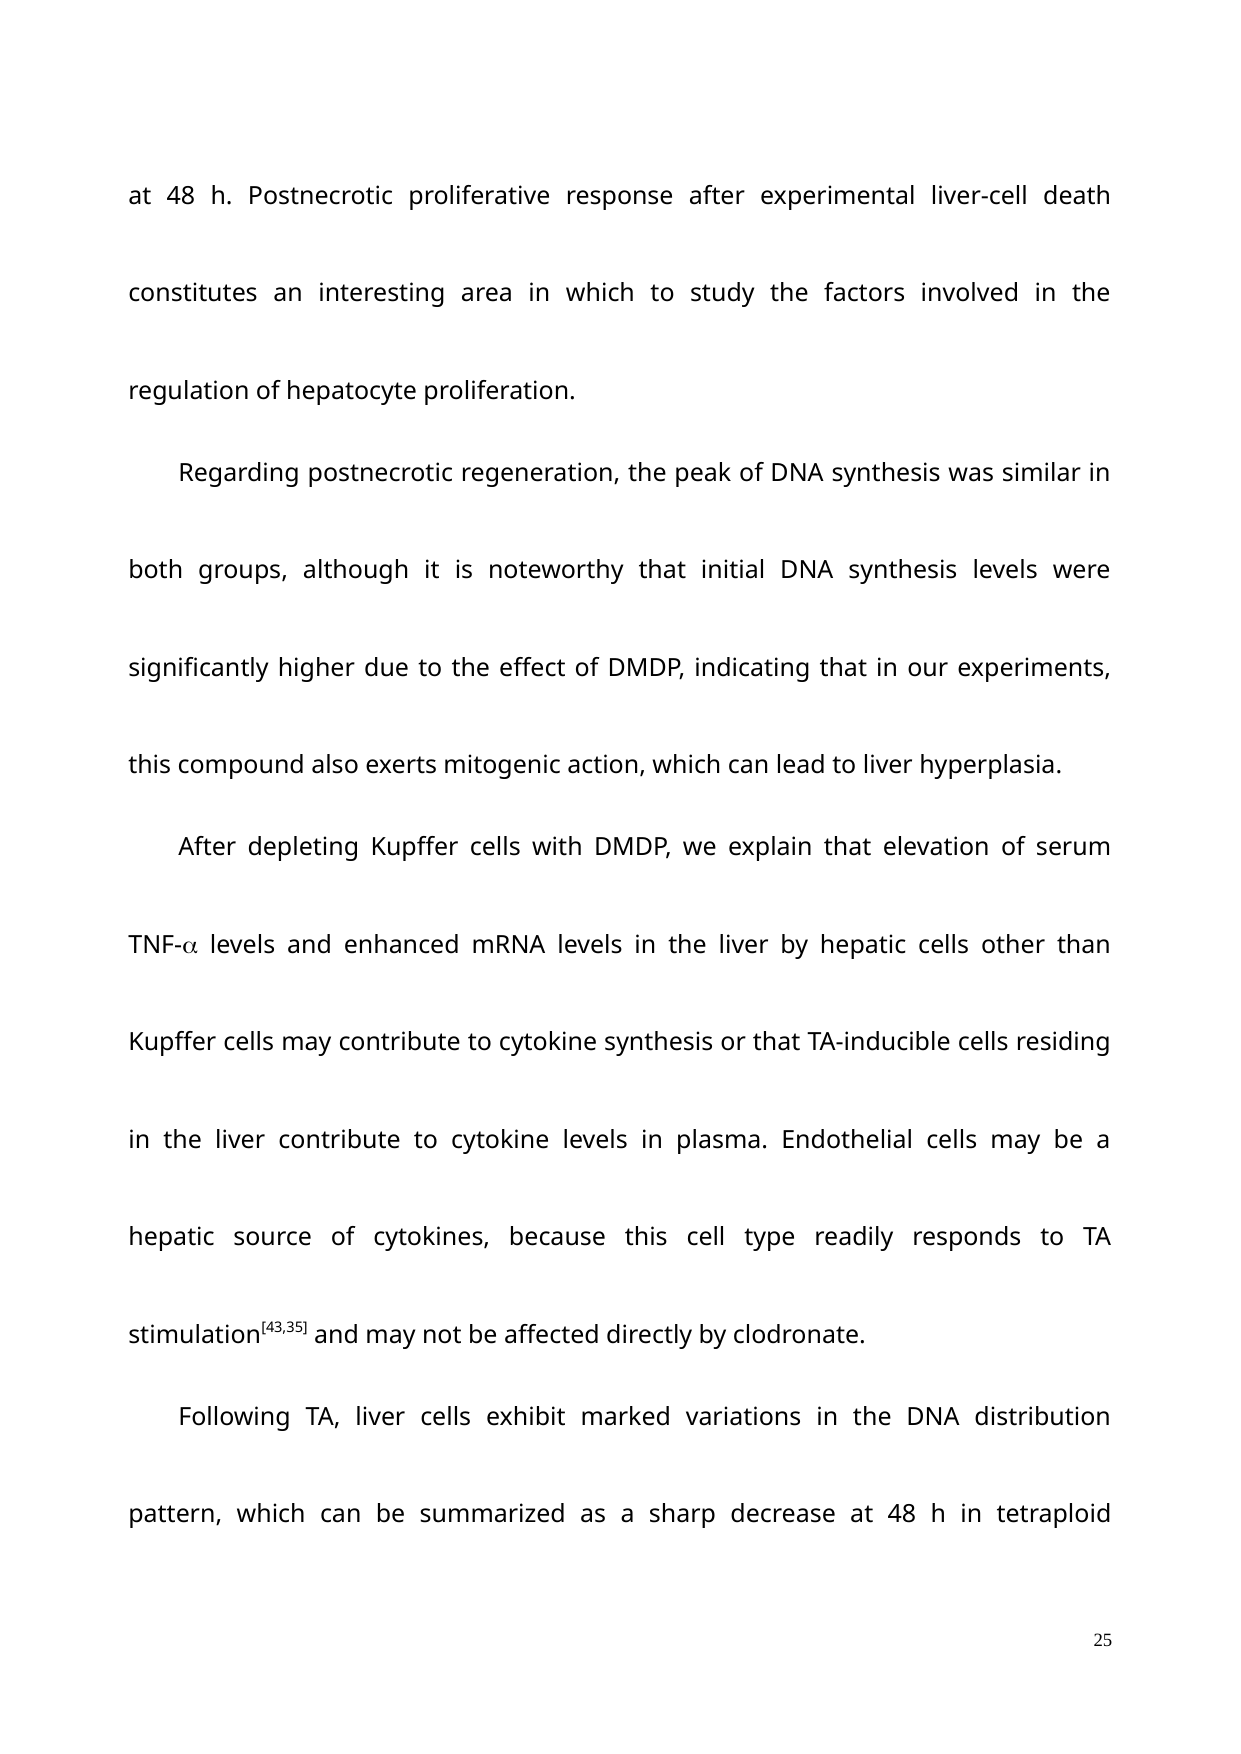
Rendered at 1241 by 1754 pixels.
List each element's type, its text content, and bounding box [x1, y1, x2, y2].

text After depleting Kupffer cells with DMDP, we explain that elevation of serum TNF- levels and enhanced mRNA levels in the liver by hepatic cells other than Kupffer cells may contribute to cytokine synthesis or that TA-inducible cells residing in the liver contribute to cytokine levels in plasma. Endothelial cells may be a hepatic source of cytokines, because this cell type readily responds to TA stimulation[43,35] and may not be affected directly by clodronate. [128, 813, 1112, 1366]
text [128, 1383, 1112, 1545]
text Regarding postnecrotic regeneration, the peak of DNA synthesis was similar in both groups, although it is noteworthy that initial DNA synthesis levels were significantly higher due to the effect of DMDP, indicating that in our experiments, this compound also exerts mitogenic action, which can lead to liver hyperplasia. [128, 439, 1112, 796]
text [128, 162, 1112, 422]
